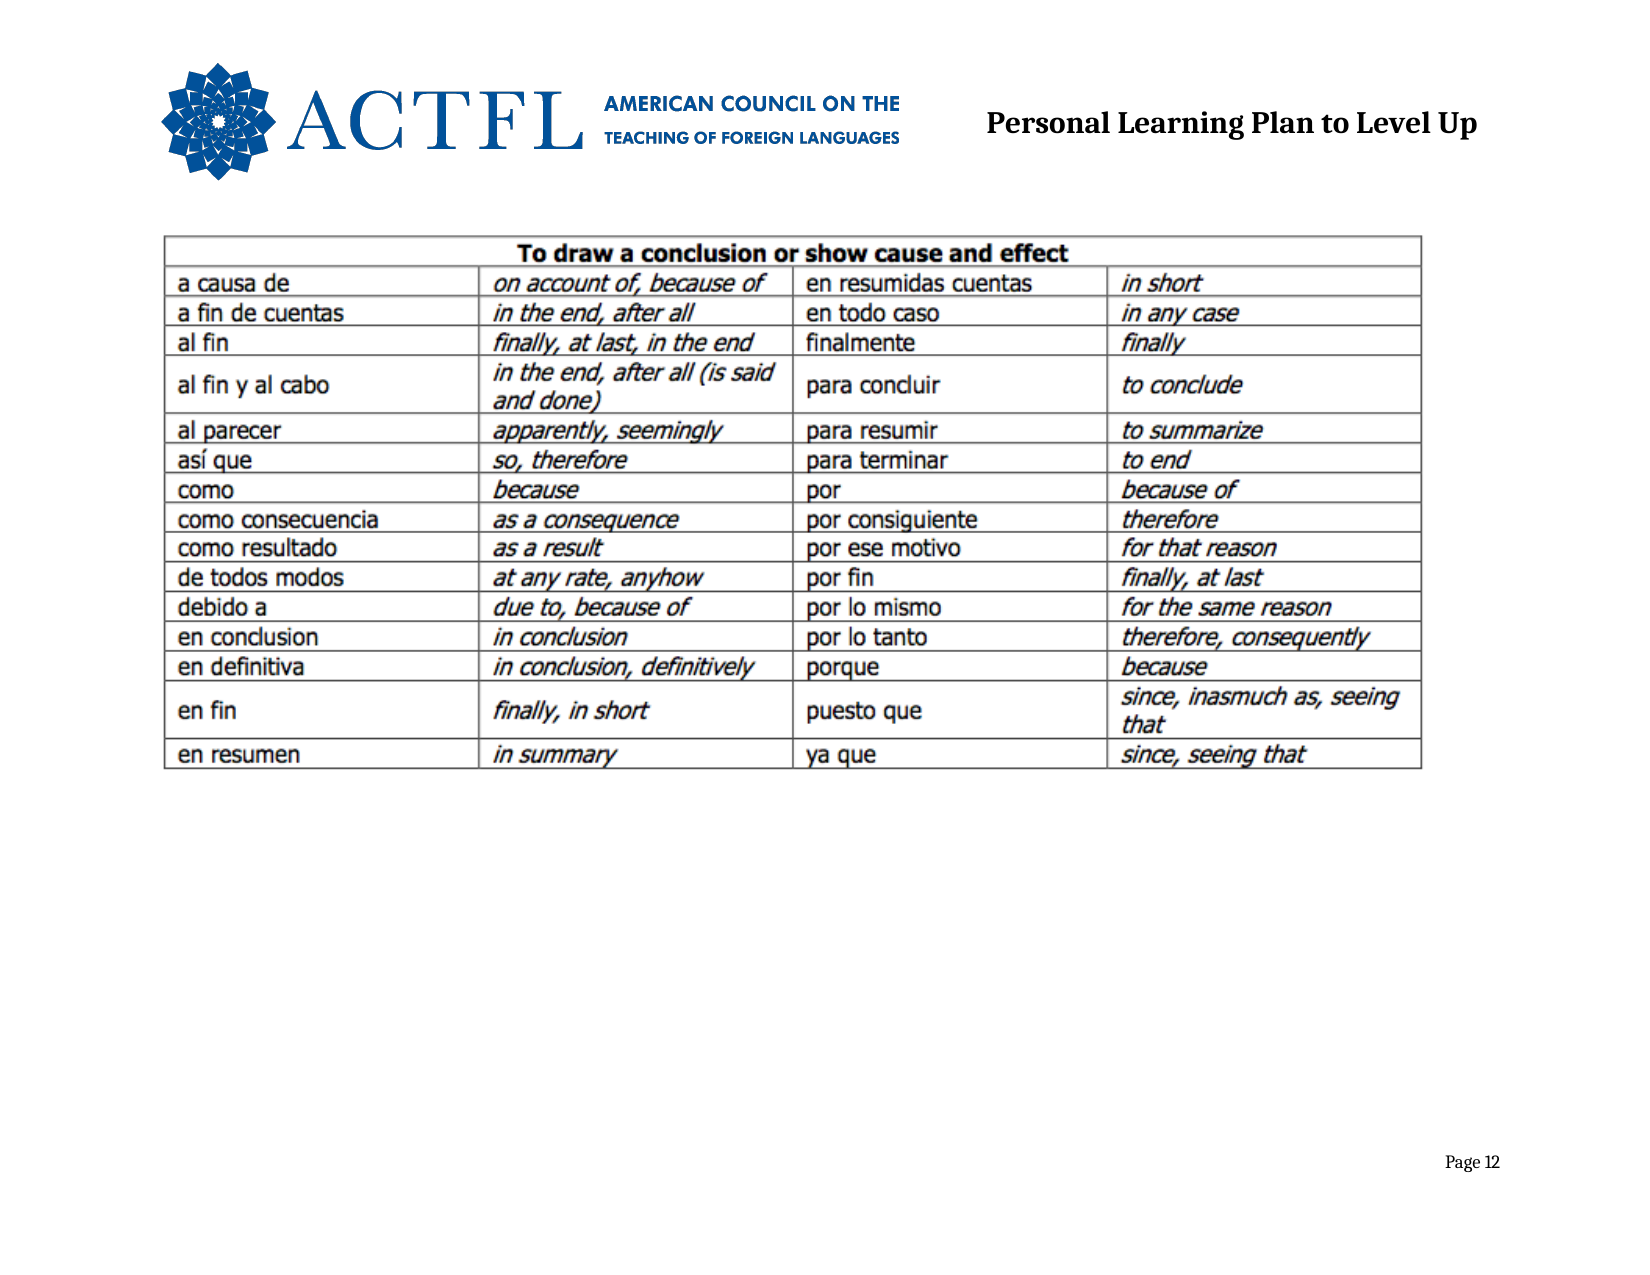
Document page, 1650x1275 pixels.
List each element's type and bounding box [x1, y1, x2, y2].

picture [161, 63, 899, 184]
picture [150, 209, 1438, 785]
